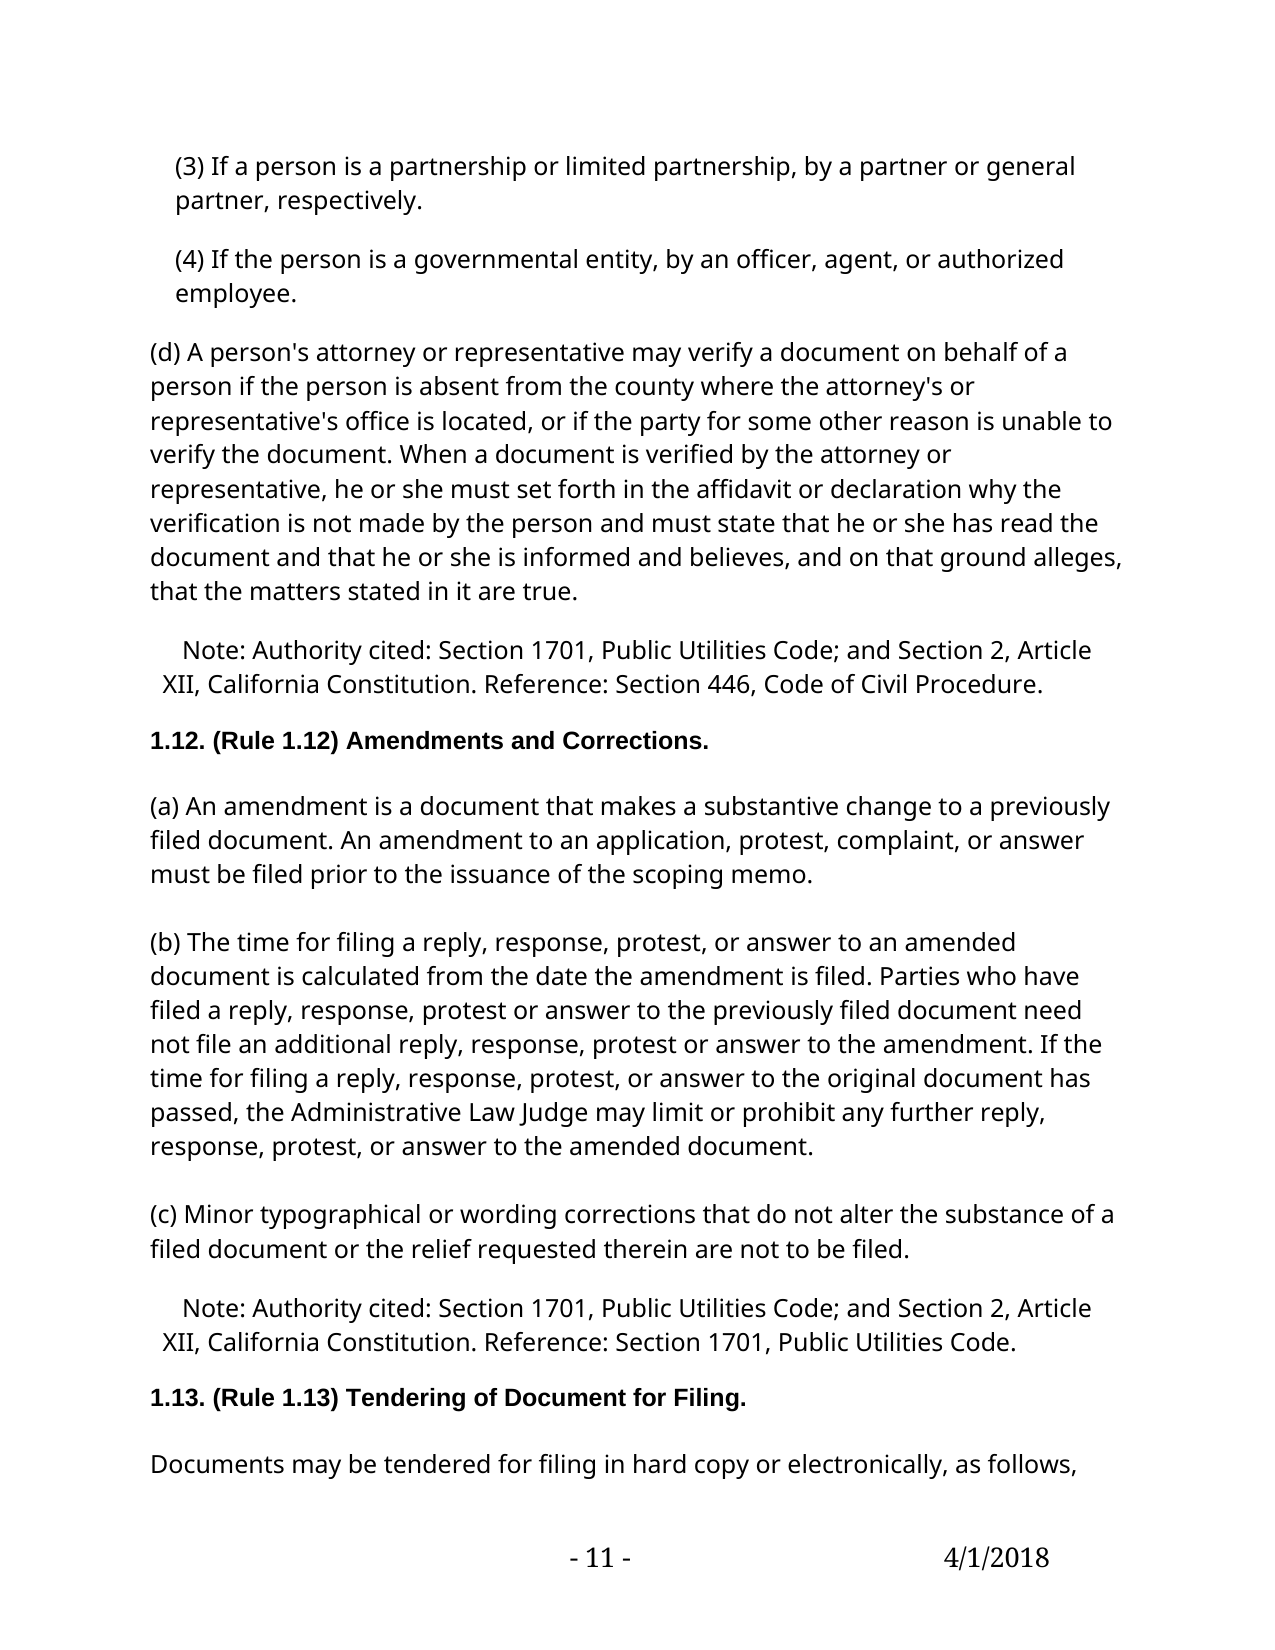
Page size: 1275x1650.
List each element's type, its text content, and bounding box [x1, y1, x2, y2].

text (3) If a person is a partnership or limited partnership, by a partner or general partner, respectively. [175, 149, 1112, 217]
text (a) An amendment is a document that makes a substantive change to a previously filed document. An amendment to an application, protest, complaint, or answer must be filed prior to the issuance of the scoping memo. (b) The time for filing a reply, response, protest, or answer to an amended document is calculated from the date the amendment is filed. Parties who have filed a reply, response, protest or answer to the previously filed document need not file an additional reply, response, protest or answer to the amendment. If the time for filing a reply, response, protest, or answer to the original document has passed, the Administrative Law Judge may limit or prohibit any further reply, response, protest, or answer to the amended document. (c) Minor typographical or wording corrections that do not alter the substance of a filed document or the relief requested therein are not to be filed. [150, 754, 1125, 1265]
text (d) A person's attorney or representative may verify a document on behalf of a person if the person is absent from the county where the attorney's or representative's office is located, or if the party for some other reason is unable to verify the document. When a document is verified by the attorney or representative, he or she must set forth in the affidavit or declaration why the verification is not made by the person and must state that he or she has read the document and that he or she is informed and believes, and on that ground alleges, that the matters stated in it are true. [150, 335, 1125, 607]
subtitle 1.12. (Rule 1.12) Amendments and Corrections. [150, 726, 1125, 754]
text Note: Authority cited: Section 1701, Public Utilities Code; and Section 2, Article XII, California Constitution. Reference: Section 1701, Public Utilities Code. [162, 1290, 1125, 1358]
text (4) If the person is a governmental entity, by an officer, agent, or authorized employee. [175, 242, 1125, 310]
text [150, 1412, 1125, 1480]
text 1.13. (Rule 1.13) Tendering of Document for Filing. [150, 1383, 1125, 1412]
text Note: Authority cited: Section 1701, Public Utilities Code; and Section 2, Article XII, California Constitution. Reference: Section 446, Code of Civil Procedure. [162, 632, 1125, 701]
